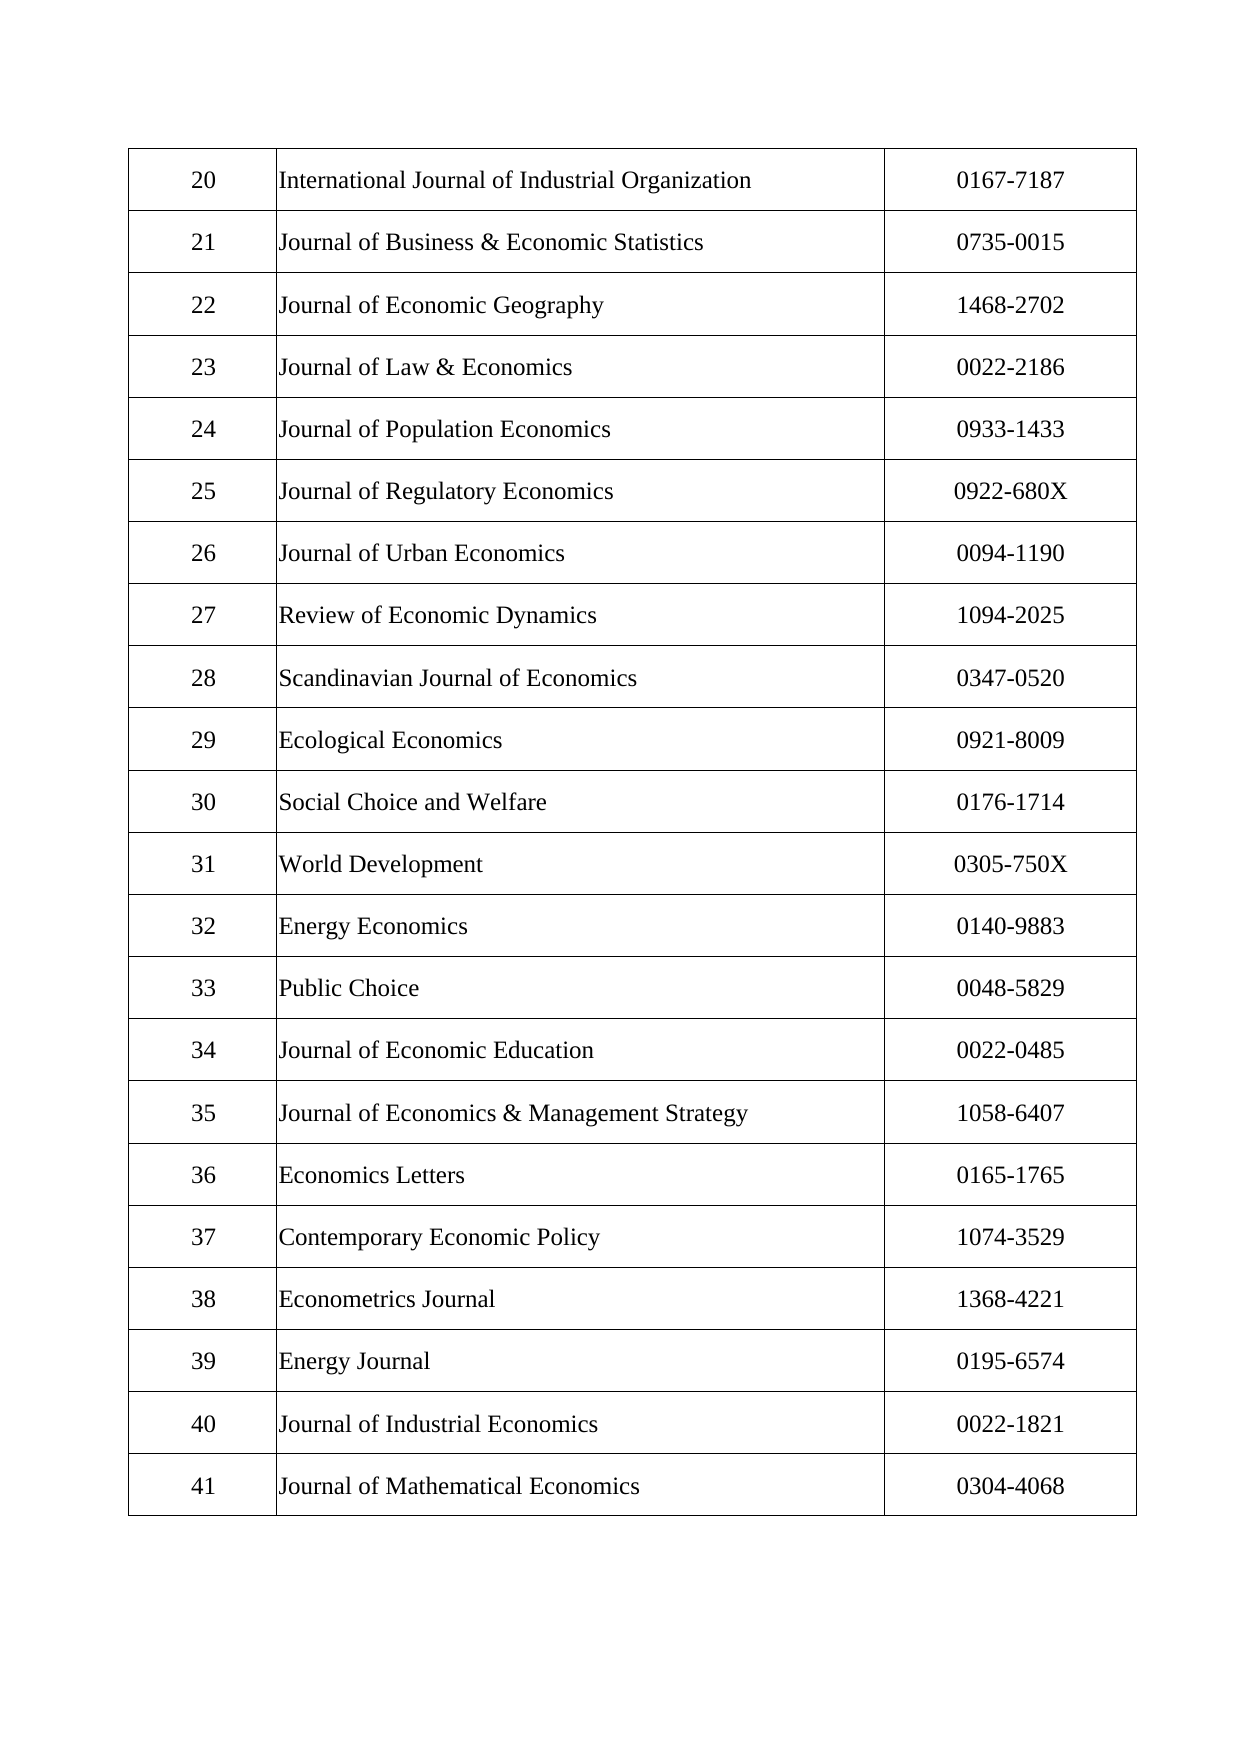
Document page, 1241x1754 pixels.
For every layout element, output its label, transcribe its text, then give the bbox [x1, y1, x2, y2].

table_cell 0347-0520 [885, 646, 1136, 707]
table_cell 1468-2702 [885, 273, 1136, 334]
table_cell 25 [129, 460, 276, 521]
table_cell 29 [129, 708, 276, 769]
table_cell 0022-2186 [885, 336, 1136, 397]
table_cell 0094-1190 [885, 522, 1136, 583]
table_cell Social Choice and Welfare [277, 771, 884, 832]
table_cell Journal of Industrial Economics [277, 1392, 884, 1453]
table_cell 1094-2025 [885, 584, 1136, 645]
table_cell 36 [129, 1144, 276, 1205]
table_header International Journal of Industrial Organization [277, 149, 884, 210]
table_cell 0165-1765 [885, 1144, 1136, 1205]
table_cell 34 [129, 1019, 276, 1080]
table_cell 21 [129, 211, 276, 272]
table_cell 1368-4221 [885, 1268, 1136, 1329]
table_cell 27 [129, 584, 276, 645]
table_cell Review of Economic Dynamics [277, 584, 884, 645]
table_cell Ecological Economics [277, 708, 884, 769]
table_cell 38 [129, 1268, 276, 1329]
table_cell 41 [129, 1454, 276, 1515]
table_cell 22 [129, 273, 276, 334]
table_cell 0933-1433 [885, 398, 1136, 459]
table_cell Contemporary Economic Policy [277, 1206, 884, 1267]
table_cell 32 [129, 895, 276, 956]
table_cell 0305-750X [885, 833, 1136, 894]
table_cell 0048-5829 [885, 957, 1136, 1018]
table_cell 24 [129, 398, 276, 459]
table_cell 37 [129, 1206, 276, 1267]
table_cell 0140-9883 [885, 895, 1136, 956]
table_cell 1074-3529 [885, 1206, 1136, 1267]
table_cell Journal of Population Economics [277, 398, 884, 459]
table_cell Energy Economics [277, 895, 884, 956]
table_cell Journal of Economics & Management Strategy [277, 1081, 884, 1143]
table_cell 26 [129, 522, 276, 583]
table_cell 0922-680X [885, 460, 1136, 521]
table_cell 23 [129, 336, 276, 397]
table_cell Scandinavian Journal of Economics [277, 646, 884, 707]
table_header 0167-7187 [885, 149, 1136, 210]
table_cell 0176-1714 [885, 771, 1136, 832]
table_cell Economics Letters [277, 1144, 884, 1205]
table_cell World Development [277, 833, 884, 894]
table_cell 0304-4068 [885, 1454, 1136, 1515]
table_cell 30 [129, 771, 276, 832]
table_cell 0022-0485 [885, 1019, 1136, 1080]
table_cell 40 [129, 1392, 276, 1453]
table_cell 35 [129, 1081, 276, 1143]
table_cell 1058-6407 [885, 1081, 1136, 1143]
table_cell 31 [129, 833, 276, 894]
table_cell Journal of Regulatory Economics [277, 460, 884, 521]
table_cell Journal of Business & Economic Statistics [277, 211, 884, 272]
table_cell Public Choice [277, 957, 884, 1018]
table_cell Journal of Mathematical Economics [277, 1454, 884, 1515]
table_cell Journal of Law & Economics [277, 336, 884, 397]
table_cell 28 [129, 646, 276, 707]
table_cell 39 [129, 1330, 276, 1391]
table_cell Journal of Economic Education [277, 1019, 884, 1080]
table_cell 0735-0015 [885, 211, 1136, 272]
table_cell Journal of Economic Geography [277, 273, 884, 334]
table_cell 0195-6574 [885, 1330, 1136, 1391]
table_cell Journal of Urban Economics [277, 522, 884, 583]
table_cell Energy Journal [277, 1330, 884, 1391]
table_header 20 [129, 149, 276, 210]
table_cell 0921-8009 [885, 708, 1136, 769]
table_cell Econometrics Journal [277, 1268, 884, 1329]
table_cell 33 [129, 957, 276, 1018]
table_cell 0022-1821 [885, 1392, 1136, 1453]
